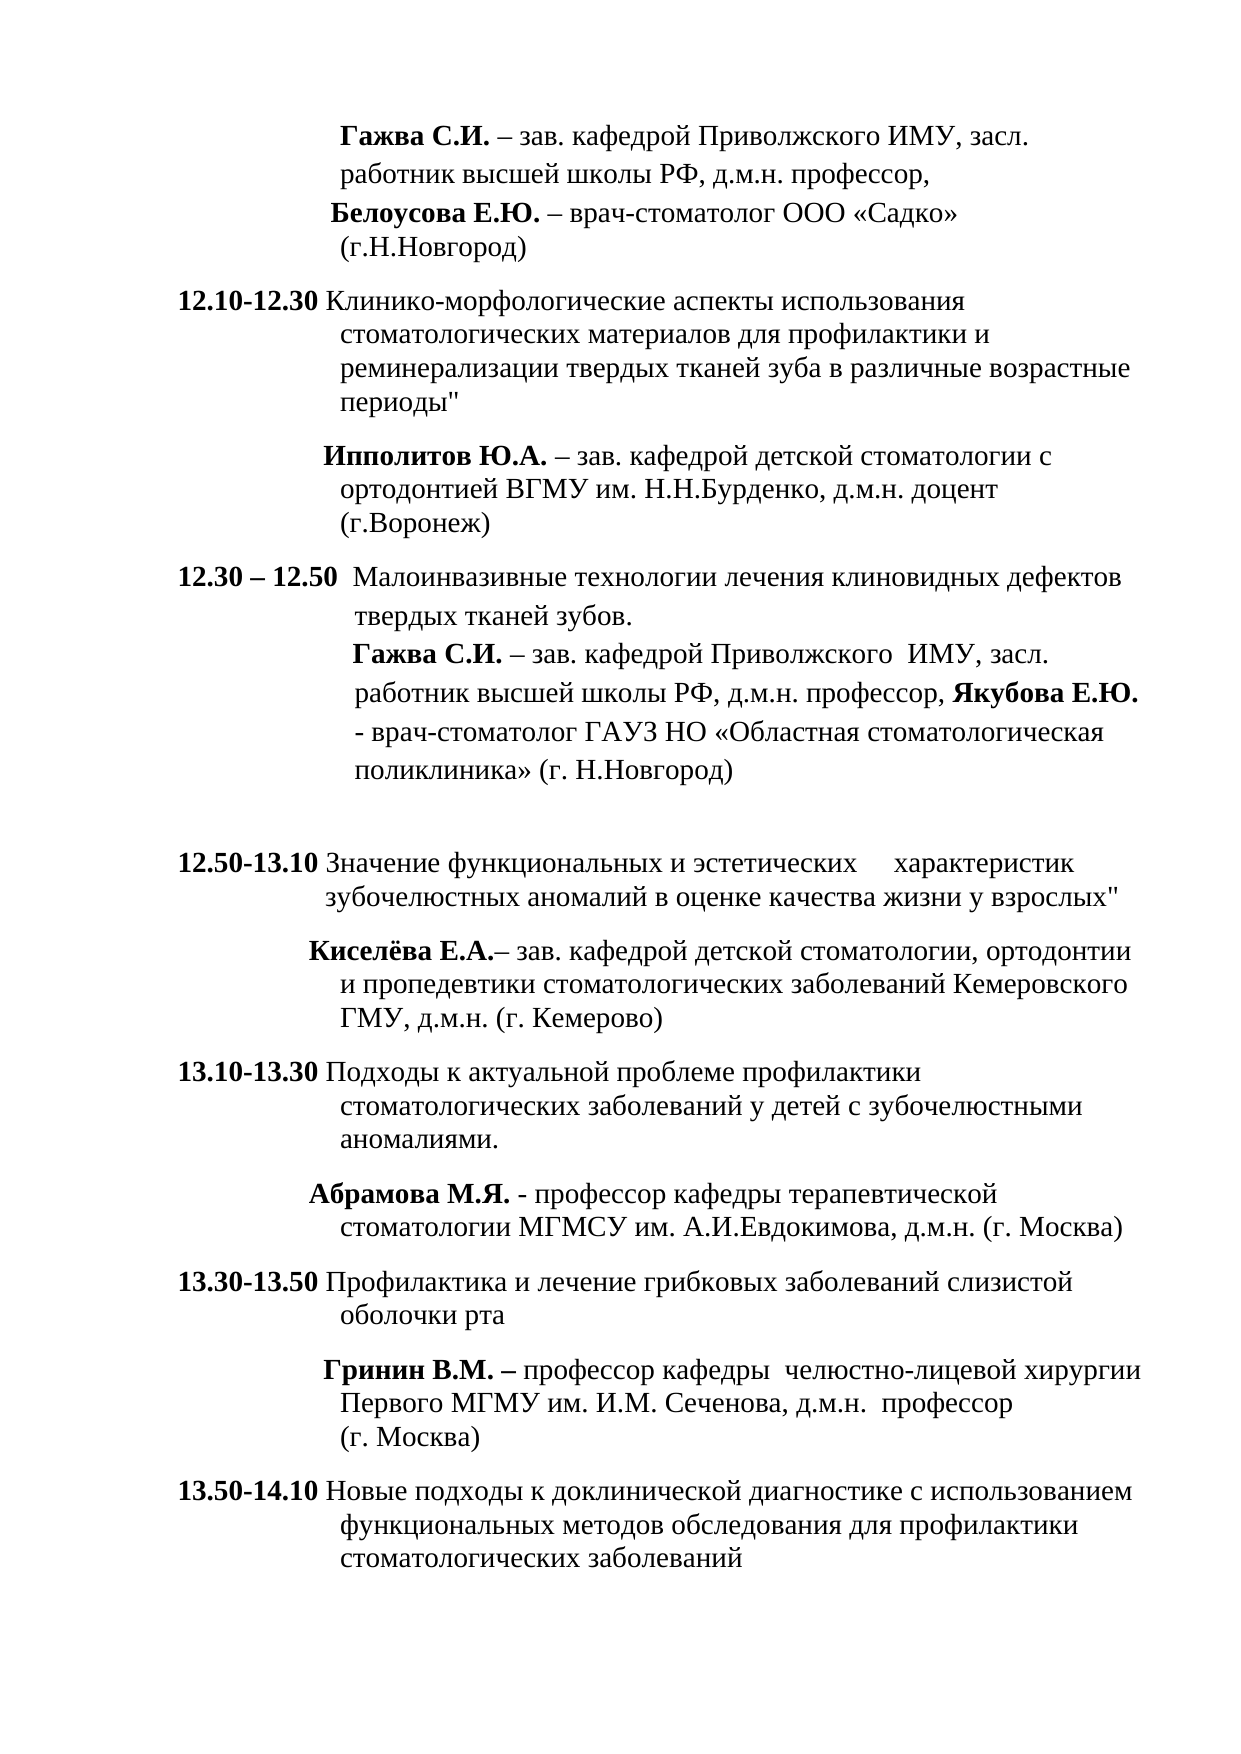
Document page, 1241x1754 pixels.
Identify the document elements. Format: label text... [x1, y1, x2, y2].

text 13.50-14.10 Новые подходы к доклинической диагностике с использованием функциональных методов обследования для профилактики стоматологических заболеваний [177, 1473, 1152, 1574]
text Гринин В.М. – профессор кафедры челюстно-лицевой хирургии Первого МГМУ им. И.М. Сеченова, д.м.н. профессор (г. Москва) [177, 1352, 1152, 1452]
text 12.10-12.30 Клинико-морфологические аспекты использования стоматологических материалов для профилактики и реминерализации твердых тканей зуба в различные возрастные периоды" [177, 283, 1152, 417]
text Гажва С.И. – зав. кафедрой Приволжского ИМУ, засл. работник высшей школы РФ, д.м.н. профессор, Якубова Е.Ю. - врач-стоматолог ГАУЗ НО «Областная стоматологическая поликлиника» (г. Н.Новгород) [177, 637, 1152, 786]
text Белоусова Е.Ю. – врач-стоматолог ООО «Садко» (г.Н.Новгород) [177, 195, 1152, 262]
text Киселёва Е.А.– зав. кафедрой детской стоматологии, ортодонтии и пропедевтики стоматологических заболеваний Кемеровского ГМУ, д.м.н. (г. Кемерово) [177, 933, 1152, 1034]
text 12.30 – 12.50 Малоинвазивные технологии лечения клиновидных дефектов твердых тканей зубов. [177, 559, 1152, 632]
text Ипполитов Ю.А. – зав. кафедрой детской стоматологии с ортодонтией ВГМУ им. Н.Н.Бурденко, д.м.н. доцент (г.Воронеж) [177, 438, 1152, 539]
text 13.10-13.30 Подходы к актуальной проблеме профилактики стоматологических заболеваний у детей с зубочелюстными аномалиями. [177, 1054, 1152, 1155]
text Гажва С.И. – зав. кафедрой Приволжского ИМУ, засл. работник высшей школы РФ, д.м.н. профессор, [340, 118, 1152, 190]
text 13.30-13.50 Профилактика и лечение грибковых заболеваний слизистой оболочки рта [177, 1264, 1152, 1331]
text 12.50-13.10 Значение функциональных и эстетических характеристик зубочелюстных аномалий в оценке качества жизни у взрослых" [177, 845, 1152, 912]
text Абрамова М.Я. - профессор кафедры терапевтической стоматологии МГМСУ им. А.И.Евдокимова, д.м.н. (г. Москва) [177, 1176, 1152, 1243]
